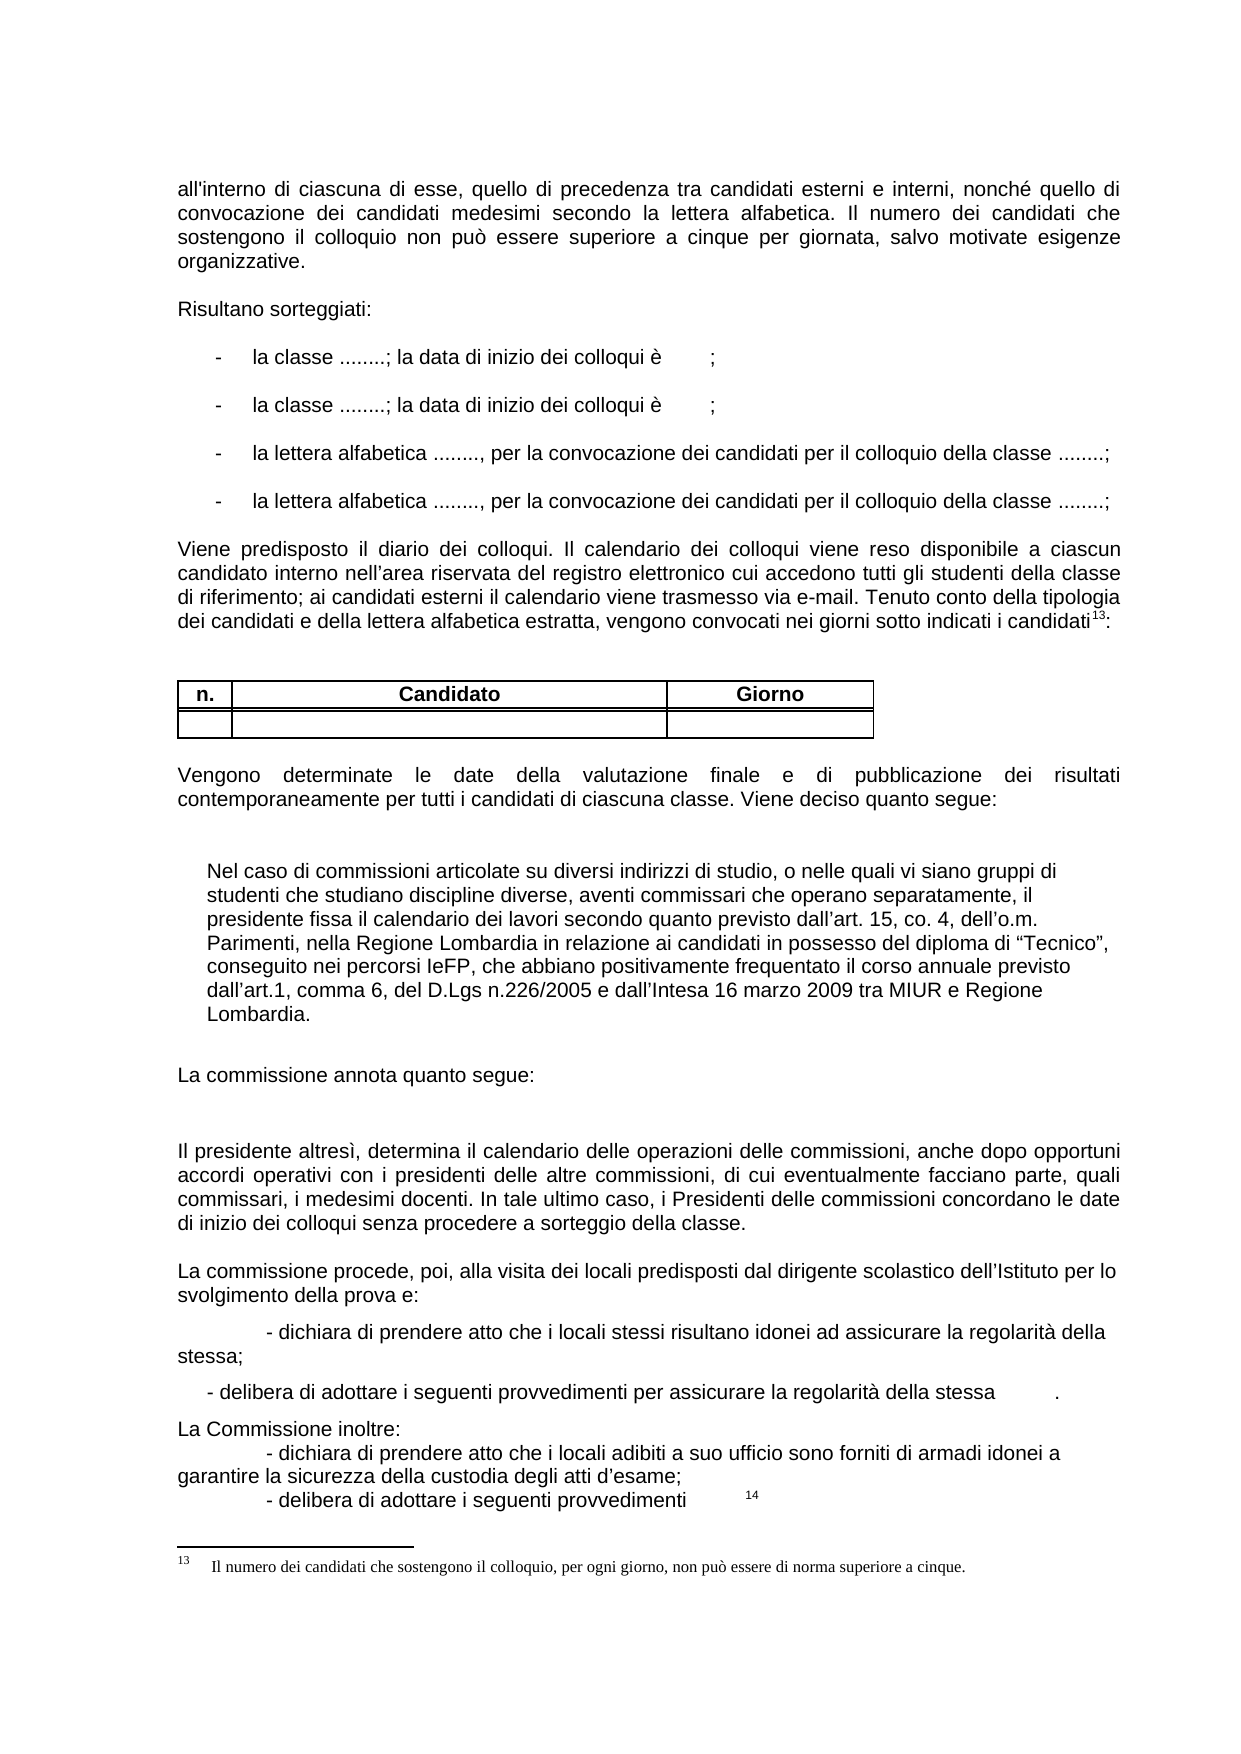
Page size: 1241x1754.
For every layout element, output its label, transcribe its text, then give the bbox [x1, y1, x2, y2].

list - dichiara di prendere atto che i locali stessi risultano idonei ad assicurare la regolarità della stessa; [177, 1319, 1122, 1367]
text Il presidente altresì, determina il calendario delle operazioni delle commissioni, anche dopo opportuni accordi operativi con i presidenti delle altre commissioni, di cui eventualmente facciano parte, quali commissari, i medesimi docenti. In tale ultimo caso, i Presidenti delle commissioni concordano le date di inizio dei colloqui senza procedere a sorteggio della classe. [177, 1139, 1122, 1235]
list la classe ........; la data di inizio dei colloqui è ; [215, 345, 1122, 369]
list la lettera alfabetica ........, per la convocazione dei candidati per il colloquio della classe ........; [215, 489, 1122, 513]
list La commissione procede, poi, alla visita dei locali predisposti dal dirigente scolastico dell’Istituto per lo svolgimento della prova e: [177, 1259, 1122, 1307]
table_cell [179, 712, 231, 737]
list La commissione annota quanto segue: [177, 1063, 1122, 1087]
table_cell [668, 712, 873, 737]
table_header Candidato [233, 682, 666, 707]
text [177, 177, 1122, 273]
text Risultano sorteggiati: [177, 297, 1122, 321]
text - delibera di adottare i seguenti provvedimenti per assicurare la regolarità della stessa . [207, 1380, 1122, 1404]
list - delibera di adottare i seguenti provvedimenti [177, 1488, 1122, 1512]
list - dichiara di prendere atto che i locali adibiti a suo ufficio sono forniti di armadi idonei a garantire la sicurezza della custodia degli atti d’esame; [177, 1440, 1122, 1488]
table_header n. [179, 682, 231, 707]
text Nel caso di commissioni articolate su diversi indirizzi di studio, o nelle quali vi siano gruppi di studenti che studiano discipline diverse, aventi commissari che operano separatamente, il presidente fissa il calendario dei lavori secondo quanto previsto dall’art. 15, co. 4, dell’o.m. Parimenti, nella Regione Lombardia in relazione ai candidati in possesso del diploma di “Tecnico”, conseguito nei percorsi IeFP, che abbiano positivamente frequentato il corso annuale previsto dall’art.1, comma 6, del D.Lgs n.226/2005 e dall’Intesa 16 marzo 2009 tra MIUR e Regione Lombardia. [207, 858, 1122, 1026]
table_header Giorno [668, 682, 873, 707]
text Vengono determinate le date della valutazione finale e di pubblicazione dei risultati contemporaneamente per tutti i candidati di ciascuna classe. Viene deciso quanto segue: [177, 763, 1122, 811]
text Viene predisposto il diario dei colloqui. Il calendario dei colloqui viene reso disponibile a ciascun candidato interno nell’area riservata del registro elettronico cui accedono tutti gli studenti della classe di riferimento; ai candidati esterni il calendario viene trasmesso via e-mail. Tenuto conto della tipologia dei candidati e della lettera alfabetica estratta, vengono convocati nei giorni sotto indicati i candidati: [177, 537, 1122, 632]
list la lettera alfabetica ........, per la convocazione dei candidati per il colloquio della classe ........; [215, 441, 1122, 465]
table_cell [233, 712, 666, 737]
list la classe ........; la data di inizio dei colloqui è ; [215, 393, 1122, 417]
list La Commissione inoltre: [177, 1416, 1122, 1440]
